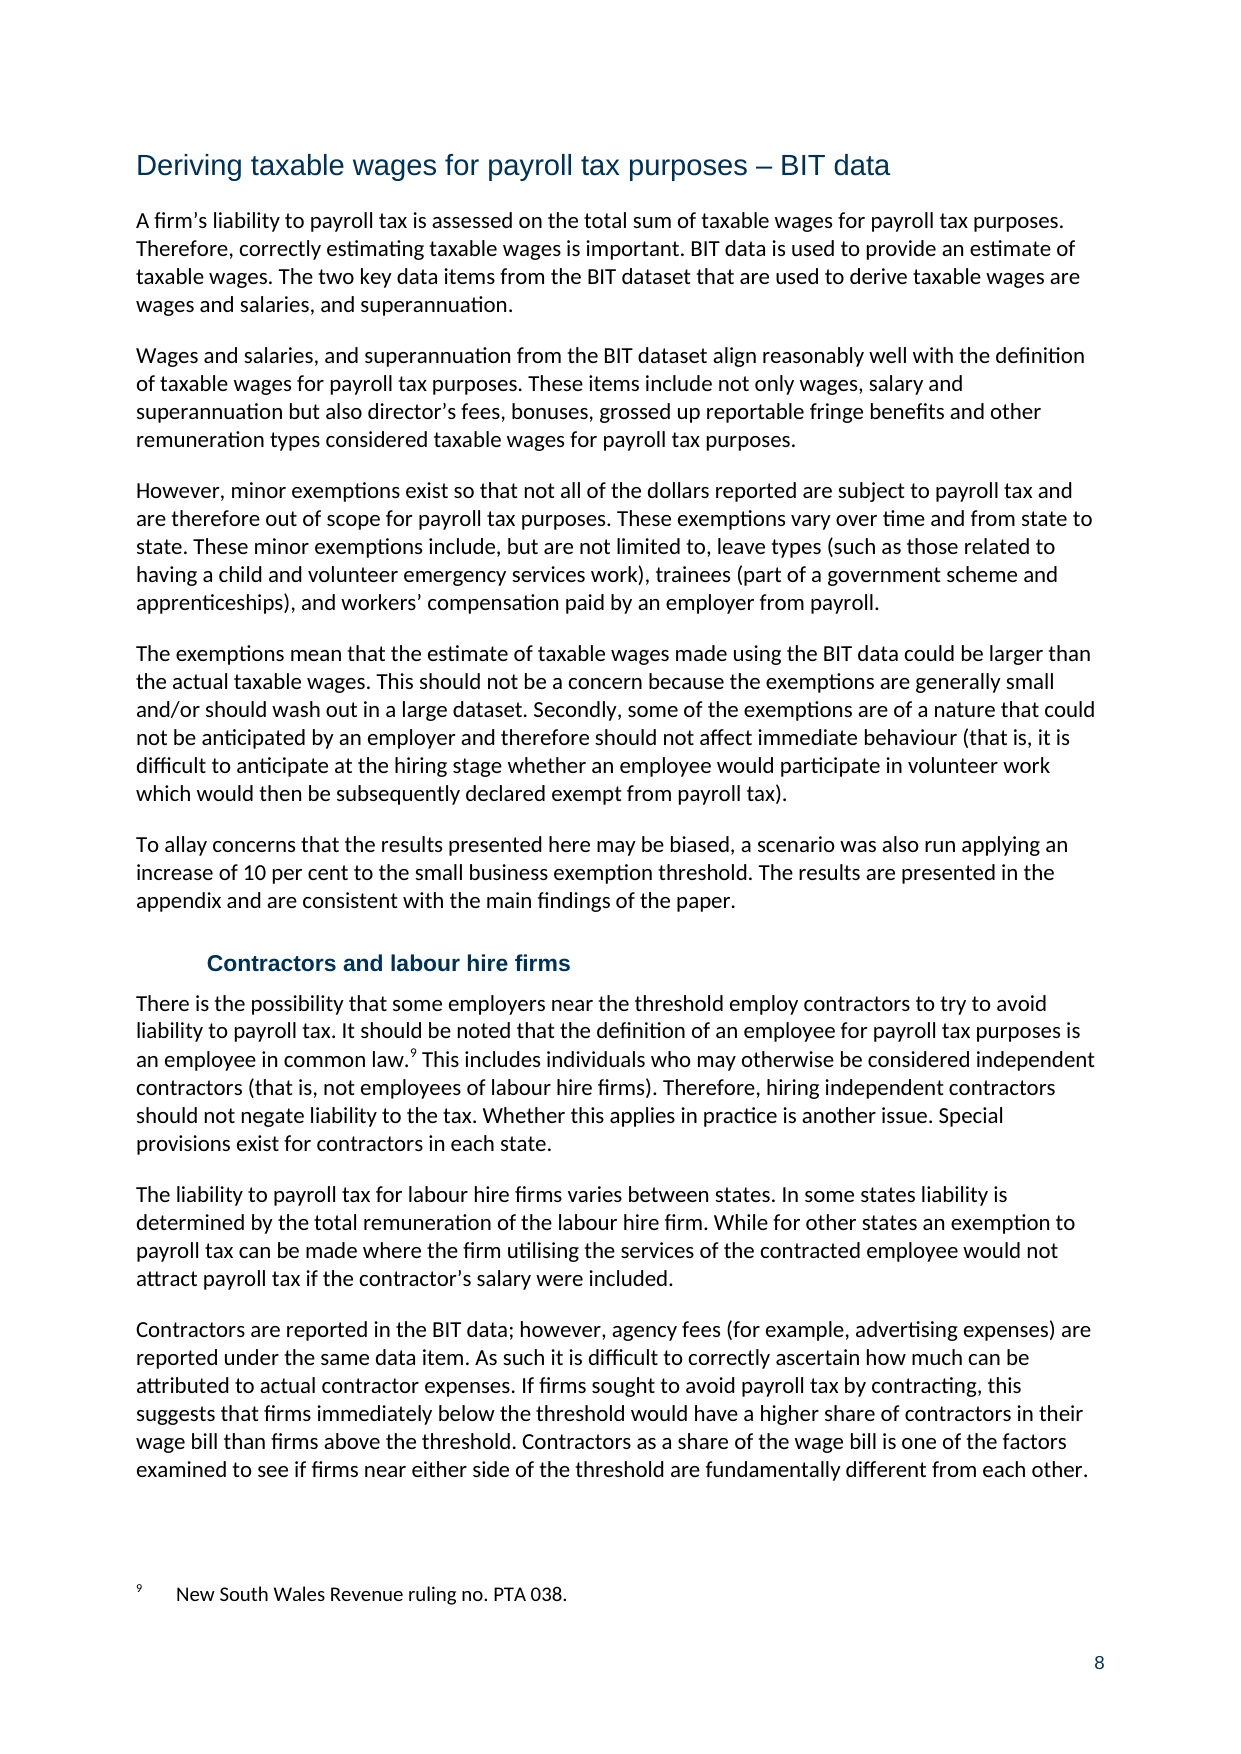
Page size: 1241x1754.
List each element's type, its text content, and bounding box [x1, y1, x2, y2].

text The exemptions mean that the estimate of taxable wages made using the BIT data could be larger than the actual taxable wages. This should not be a concern because the exemptions are generally small and/or should wash out in a large dataset. Secondly, some of the exemptions are of a nature that could not be anticipated by an employer and therefore should not affect immediate behaviour (that is, it is difficult to anticipate at the hiring stage whether an employee would participate in volunteer work which would then be subsequently declared exempt from payroll tax). [136, 639, 1104, 807]
text There is the possibility that some employers near the threshold employ contractors to try to avoid liability to payroll tax. It should be noted that the definition of an employee for payroll tax purposes is an employee in common law. This includes individuals who may otherwise be considered independent contractors (that is, not employees of labour hire firms). Therefore, hiring independent contractors should not negate liability to the tax. Whether this applies in practice is another issue. Special provisions exist for contractors in each state. [136, 989, 1104, 1157]
text Wages and salaries, and superannuation from the BIT dataset align reasonably well with the definition of taxable wages for payroll tax purposes. These items include not only wages, salary and superannuation but also director’s fees, bonuses, grossed up reportable fringe benefits and other remuneration types considered taxable wages for payroll tax purposes. [136, 341, 1104, 453]
subtitle Deriving taxable wages for payroll tax purposes – BIT data [136, 148, 1104, 181]
subtitle Contractors and labour hire firms [136, 950, 1104, 976]
text To allay concerns that the results presented here may be biased, a scenario was also run applying an increase of 10 per cent to the small business exemption threshold. The results are presented in the appendix and are consistent with the main findings of the paper. [136, 830, 1104, 914]
text A firm’s liability to payroll tax is assessed on the total sum of taxable wages for payroll tax purposes. Therefore, correctly estimating taxable wages is important. BIT data is used to provide an estimate of taxable wages. The two key data items from the BIT dataset that are used to derive taxable wages are wages and salaries, and superannuation. [136, 206, 1104, 318]
text Contractors are reported in the BIT data; however, agency fees (for example, advertising expenses) are reported under the same data item. As such it is difficult to correctly ascertain how much can be attributed to actual contractor expenses. If firms sought to avoid payroll tax by contracting, this suggests that firms immediately below the threshold would have a higher share of contractors in their wage bill than firms above the threshold. Contractors as a share of the wage bill is one of the factors examined to see if firms near either side of the threshold are fundamentally different from each other. [136, 1315, 1104, 1483]
text However, minor exemptions exist so that not all of the dollars reported are subject to payroll tax and are therefore out of scope for payroll tax purposes. These exemptions vary over time and from state to state. These minor exemptions include, but are not limited to, leave types (such as those related to having a child and volunteer emergency services work), trainees (part of a government scheme and apprenticeships), and workers’ compensation paid by an employer from payroll. [136, 476, 1104, 616]
text The liability to payroll tax for labour hire firms varies between states. In some states liability is determined by the total remuneration of the labour hire firm. While for other states an exemption to payroll tax can be made where the firm utilising the services of the contracted employee would not attract payroll tax if the contractor’s salary were included. [136, 1180, 1104, 1292]
